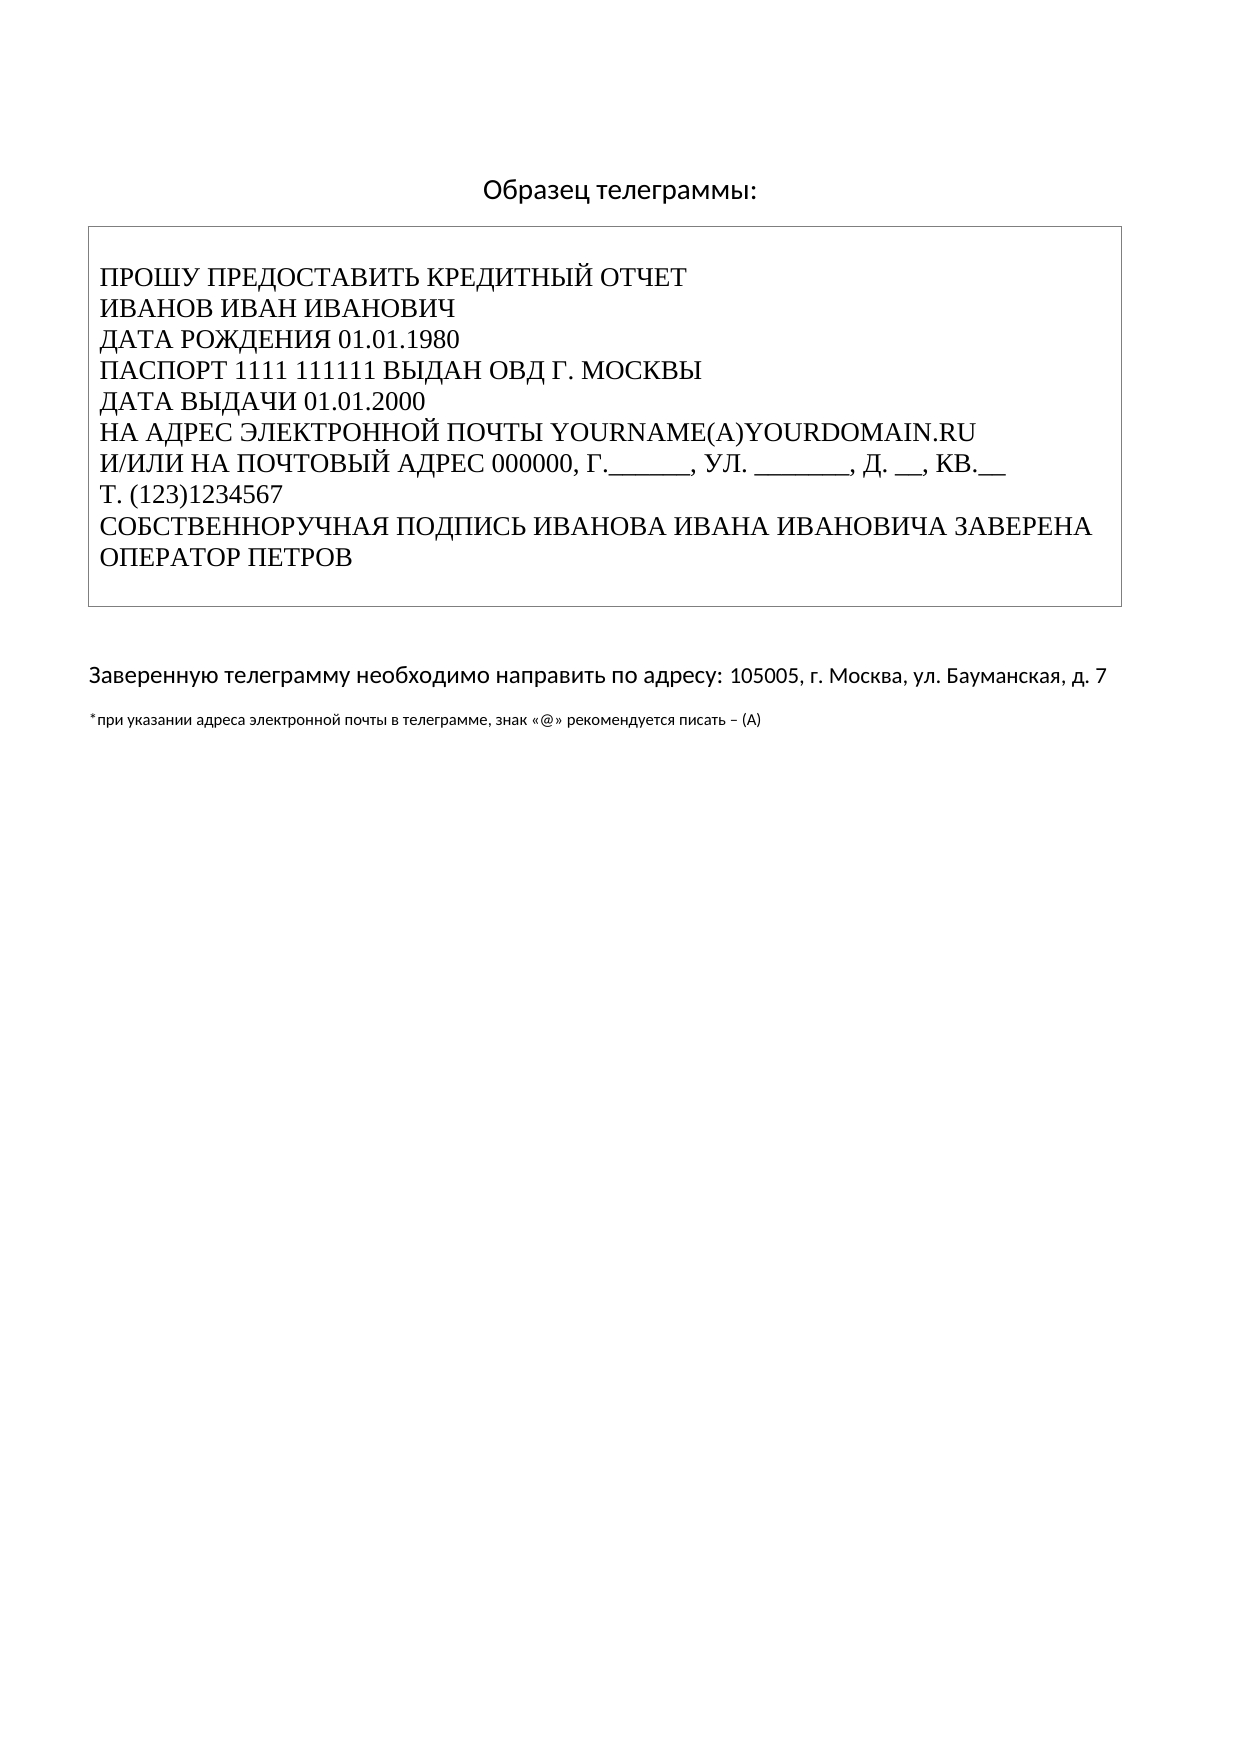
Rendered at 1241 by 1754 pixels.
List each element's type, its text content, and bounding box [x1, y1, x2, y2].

table_header ПРОШУ ПРЕДОСТАВИТЬ КРЕДИТНЫЙ ОТЧЕТ ИВАНОВ ИВАН ИВАНОВИЧ ДАТА РОЖДЕНИЯ 01.01.1980 ПАСПОРТ 1111 111111 ВЫДАН ОВД Г. МОСКВЫ ДАТА ВЫДАЧИ 01.01.2000 НА АДРЕС ЭЛЕКТРОННОЙ ПОЧТЫ YOURNAME(A)YOURDOMAIN.RU И/ИЛИ НА ПОЧТОВЫЙ АДРЕС 000000, Г.______, УЛ. _______, Д. __, КВ.__ Т. (123)1234567 СОБСТВЕННОРУЧНАЯ ПОДПИСЬ ИВАНОВА ИВАНА ИВАНОВИЧА ЗАВЕРЕНА ОПЕРАТОР ПЕТРОВ [89, 227, 1121, 606]
text *при указании адреса электронной почты в телеграмме, знак «@» рекомендуется писать – (А) [89, 709, 1152, 729]
text Образец телеграммы: [89, 171, 1152, 207]
text Заверенную телеграмму необходимо направить по адресу: 105005, г. Москва, ул. Бауманская, д. 7 [89, 659, 1152, 690]
